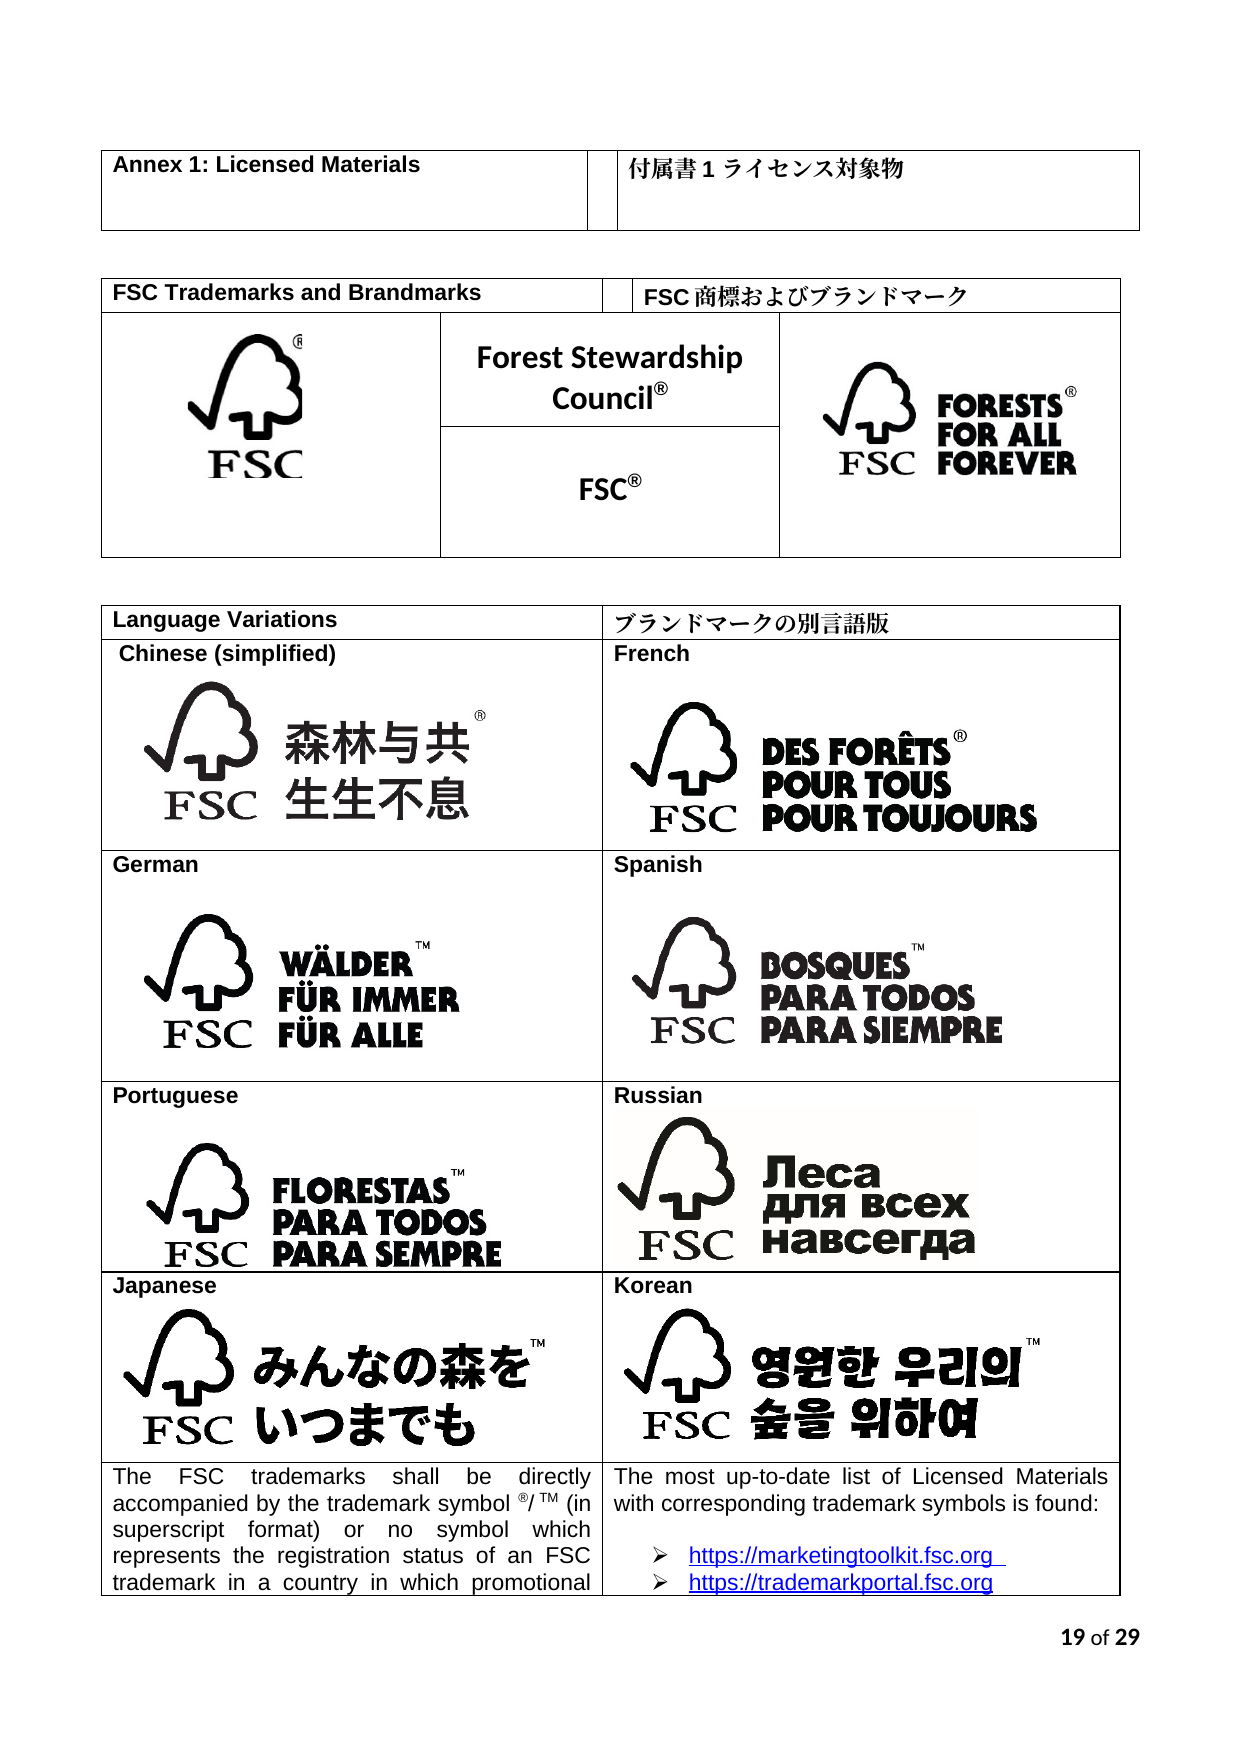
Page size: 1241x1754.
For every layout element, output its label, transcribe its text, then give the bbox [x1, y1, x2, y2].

table_cell FSC® [441, 427, 779, 557]
table_header 付属書1 ライセンス対象物 [618, 151, 1139, 230]
table_cell [780, 313, 1120, 557]
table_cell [102, 1463, 602, 1595]
table_cell [102, 313, 440, 557]
picture [613, 1298, 1056, 1454]
table_cell Russian [603, 1082, 1119, 1271]
table_cell Forest Stewardship Council® [441, 313, 779, 426]
table_header [588, 151, 617, 230]
picture [112, 1298, 550, 1460]
table_header FSC Trademarks and Brandmarks [102, 279, 602, 312]
picture [797, 329, 1098, 505]
table_cell Chinese (simplified) [102, 640, 602, 850]
table_cell Korean [603, 1273, 1119, 1462]
table_header Annex 1: Licensed Materials [102, 151, 587, 230]
table_cell French [603, 640, 1119, 850]
table_header ブランドマークの別言語版 [603, 606, 1119, 639]
table_header FSC商標およびブランドマーク [633, 279, 1120, 312]
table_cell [603, 1463, 1119, 1595]
table_cell Portuguese [102, 1082, 602, 1271]
picture [186, 334, 303, 476]
table_cell German [102, 851, 602, 1081]
table_header [603, 279, 632, 312]
table_header Language Variations [102, 606, 602, 639]
picture [613, 1107, 979, 1269]
table_cell Spanish [603, 851, 1119, 1081]
table_cell Japanese [102, 1273, 602, 1462]
